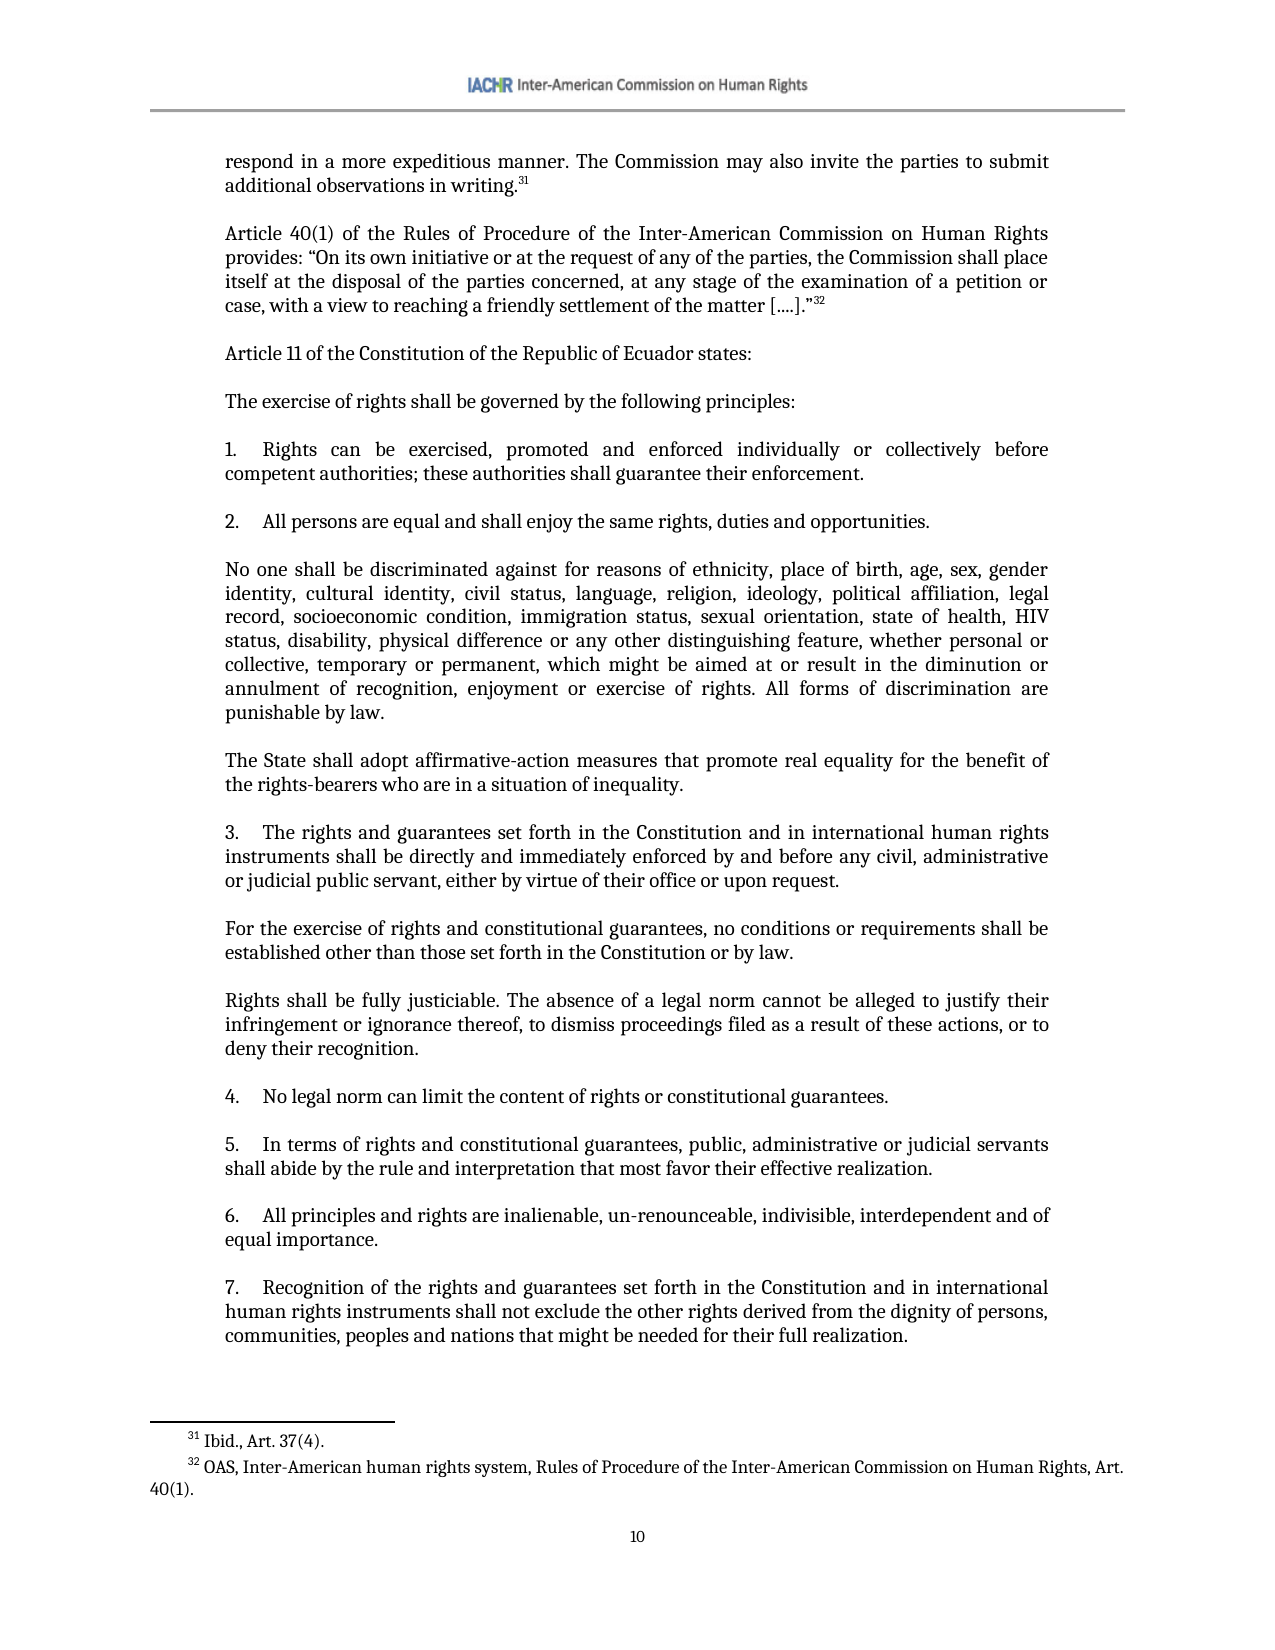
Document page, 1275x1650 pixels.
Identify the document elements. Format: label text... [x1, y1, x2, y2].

text Article 11 of the Constitution of the Republic of Ecuador states: [225, 342, 1050, 366]
list In terms of rights and constitutional guarantees, public, administrative or judicial servants shall abide by the rule and interpretation that most favor their effective realization. [225, 1132, 1050, 1180]
text The exercise of rights shall be governed by the following principles: [225, 389, 1050, 413]
text Article 40(1) of the Rules of Procedure of the Inter-American Commission on Human Rights provides: “On its own initiative or at the request of any of the parties, the Commission shall place itself at the disposal of the parties concerned, at any stage of the examination of a petition or case, with a view to reaching a friendly settlement of the matter [....].” [225, 222, 1050, 318]
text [225, 150, 1050, 198]
list All principles and rights are inalienable, un-renounceable, indivisible, interdependent and of equal importance. [225, 1204, 1050, 1252]
picture [456, 75, 819, 95]
list All persons are equal and shall enjoy the same rights, duties and opportunities. [225, 509, 1050, 533]
text Rights shall be fully justiciable. The absence of a legal norm cannot be alleged to justify their infringement or ignorance thereof, to dismiss proceedings filed as a result of these actions, or to deny their recognition. [225, 988, 1050, 1060]
list Rights can be exercised, promoted and enforced individually or collectively before competent authorities; these authorities shall guarantee their enforcement. [225, 437, 1050, 485]
text No one shall be discriminated against for reasons of ethnicity, place of birth, age, sex, gender identity, cultural identity, civil status, language, religion, ideology, political affiliation, legal record, socioeconomic condition, immigration status, sexual orientation, state of health, HIV status, disability, physical difference or any other distinguishing feature, whether personal or collective, temporary or permanent, which might be aimed at or result in the diminution or annulment of recognition, enjoyment or exercise of rights. All forms of discrimination are punishable by law. [225, 557, 1050, 725]
text The State shall adopt affirmative-action measures that promote real equality for the benefit of the rights-bearers who are in a situation of inequality. [225, 749, 1050, 797]
list No legal norm can limit the content of rights or constitutional guarantees. [225, 1084, 1050, 1108]
list Recognition of the rights and guarantees set forth in the Constitution and in international human rights instruments shall not exclude the other rights derived from the dignity of persons, communities, peoples and nations that might be needed for their full realization. [225, 1276, 1050, 1348]
list The rights and guarantees set forth in the Constitution and in international human rights instruments shall be directly and immediately enforced by and before any civil, administrative or judicial public servant, either by virtue of their office or upon request. [225, 821, 1050, 893]
text For the exercise of rights and constitutional guarantees, no conditions or requirements shall be established other than those set forth in the Constitution or by law. [225, 893, 1050, 964]
